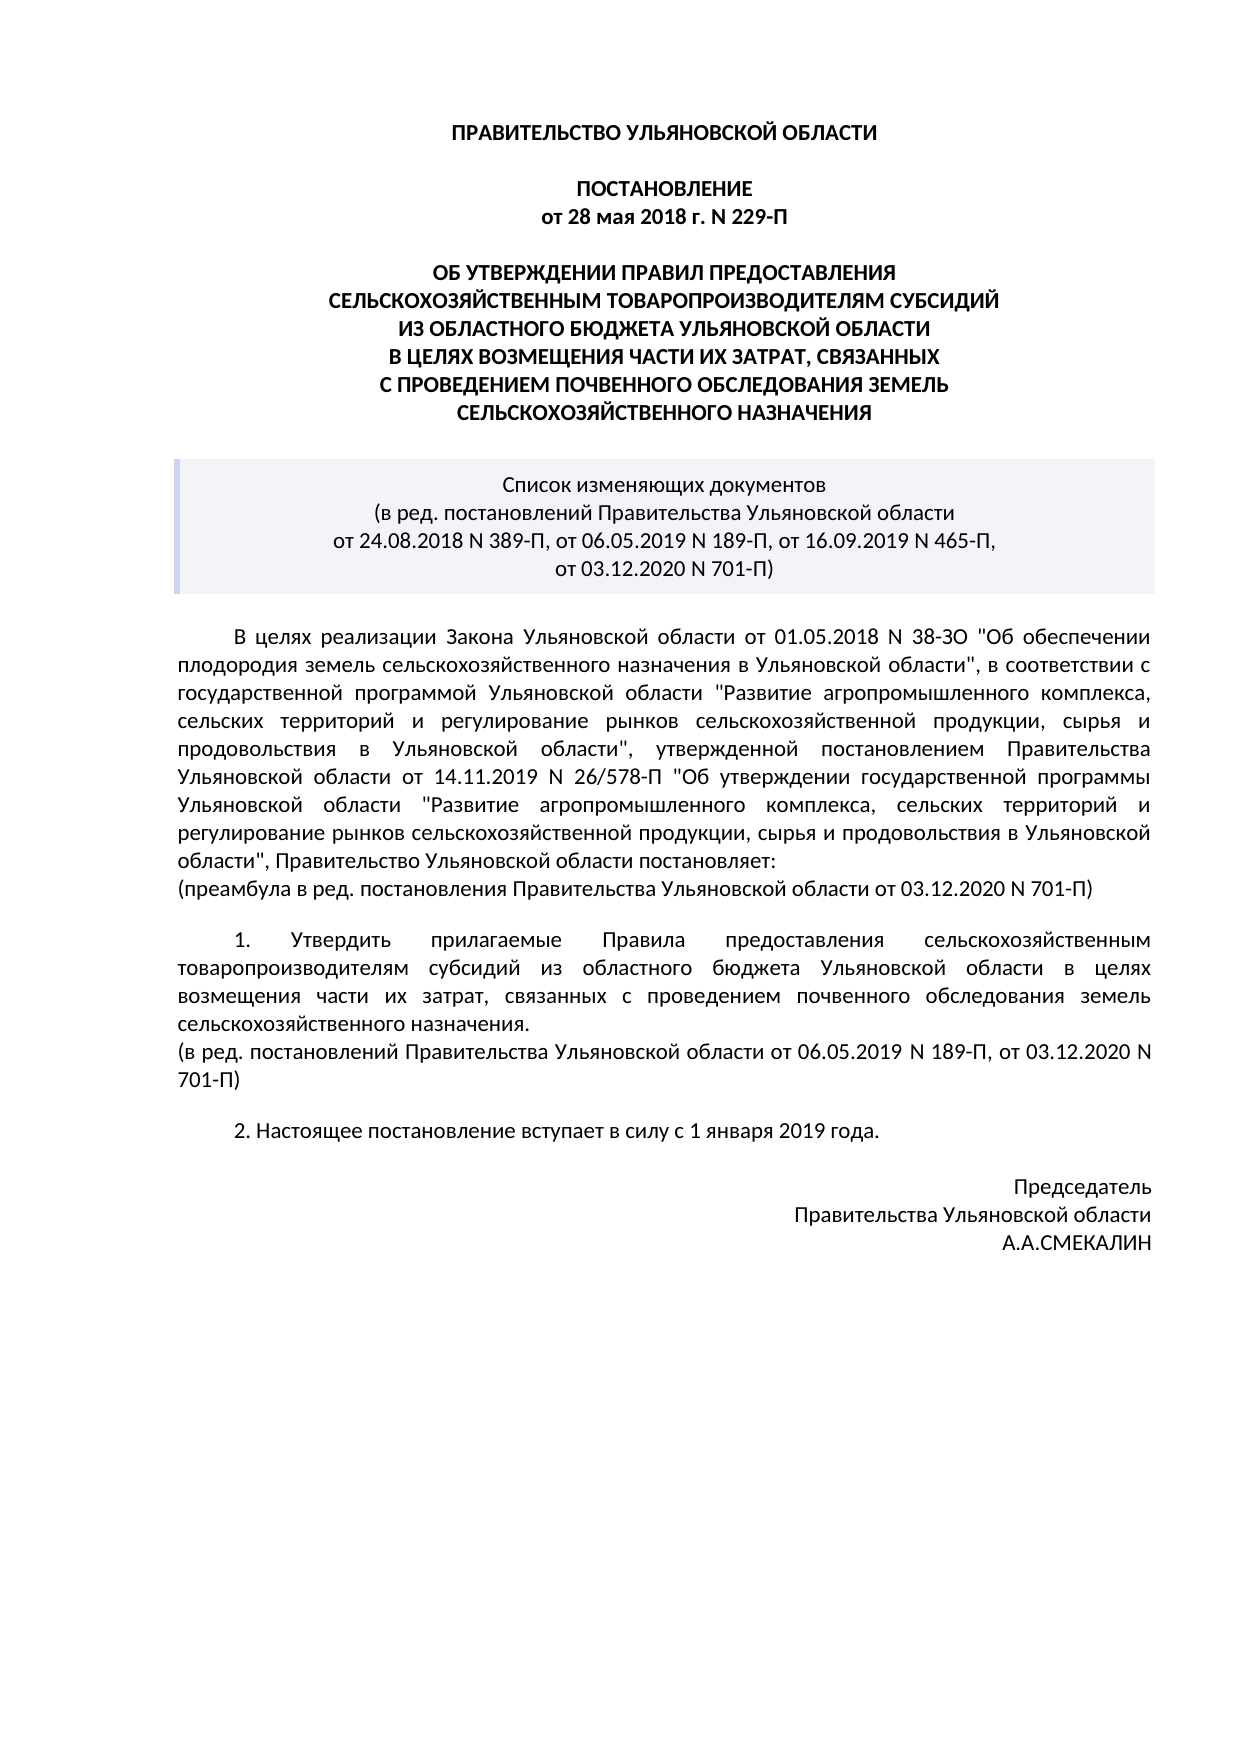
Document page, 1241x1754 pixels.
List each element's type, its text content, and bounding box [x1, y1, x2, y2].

text А.А.СМЕКАЛИН [177, 1228, 1152, 1257]
title ИЗ ОБЛАСТНОГО БЮДЖЕТА УЛЬЯНОВСКОЙ ОБЛАСТИ [177, 314, 1152, 342]
text Председатель [177, 1172, 1152, 1201]
table_header Список изменяющих документов (в ред. постановлений Правительства Ульяновской области от 24.08.2018 N 389-П, от 06.05.2019 N 189-П, от 16.09.2019 N 465-П, от 03.12.2020 N 701-П) [180, 459, 1149, 594]
text Правительства Ульяновской области [177, 1201, 1152, 1228]
text (преамбула в ред. постановления Правительства Ульяновской области от 03.12.2020 N 701-П) [177, 874, 1152, 902]
title СЕЛЬСКОХОЗЯЙСТВЕННЫМ ТОВАРОПРОИЗВОДИТЕЛЯМ СУБСИДИЙ [177, 286, 1152, 314]
text (в ред. постановлений Правительства Ульяновской области от 06.05.2019 N 189-П, от 03.12.2020 N 701-П) [177, 1037, 1152, 1093]
title от 28 мая 2018 г. N 229-П [177, 202, 1152, 230]
title С ПРОВЕДЕНИЕМ ПОЧВЕННОГО ОБСЛЕДОВАНИЯ ЗЕМЕЛЬ [177, 370, 1152, 398]
text 2. Настоящее постановление вступает в силу с 1 января 2019 года. [177, 1116, 1152, 1144]
title ОБ УТВЕРЖДЕНИИ ПРАВИЛ ПРЕДОСТАВЛЕНИЯ [177, 258, 1152, 286]
title ПРАВИТЕЛЬСТВО УЛЬЯНОВСКОЙ ОБЛАСТИ [177, 118, 1152, 146]
text В целях реализации Закона Ульяновской области от 01.05.2018 N 38-ЗО "Об обеспечении плодородия земель сельскохозяйственного назначения в Ульяновской области", в соответствии с государственной программой Ульяновской области "Развитие агропромышленного комплекса, сельских территорий и регулирование рынков сельскохозяйственной продукции, сырья и продовольствия в Ульяновской области", утвержденной постановлением Правительства Ульяновской области от 14.11.2019 N 26/578-П "Об утверждении государственной программы Ульяновской области "Развитие агропромышленного комплекса, сельских территорий и регулирование рынков сельскохозяйственной продукции, сырья и продовольствия в Ульяновской области", Правительство Ульяновской области постановляет: [177, 622, 1152, 874]
title ПОСТАНОВЛЕНИЕ [177, 174, 1152, 202]
title СЕЛЬСКОХОЗЯЙСТВЕННОГО НАЗНАЧЕНИЯ [177, 398, 1152, 426]
title В ЦЕЛЯХ ВОЗМЕЩЕНИЯ ЧАСТИ ИХ ЗАТРАТ, СВЯЗАННЫХ [177, 342, 1152, 370]
text 1. Утвердить прилагаемые Правила предоставления сельскохозяйственным товаропроизводителям субсидий из областного бюджета Ульяновской области в целях возмещения части их затрат, связанных с проведением почвенного обследования земель сельскохозяйственного назначения. [177, 925, 1152, 1037]
